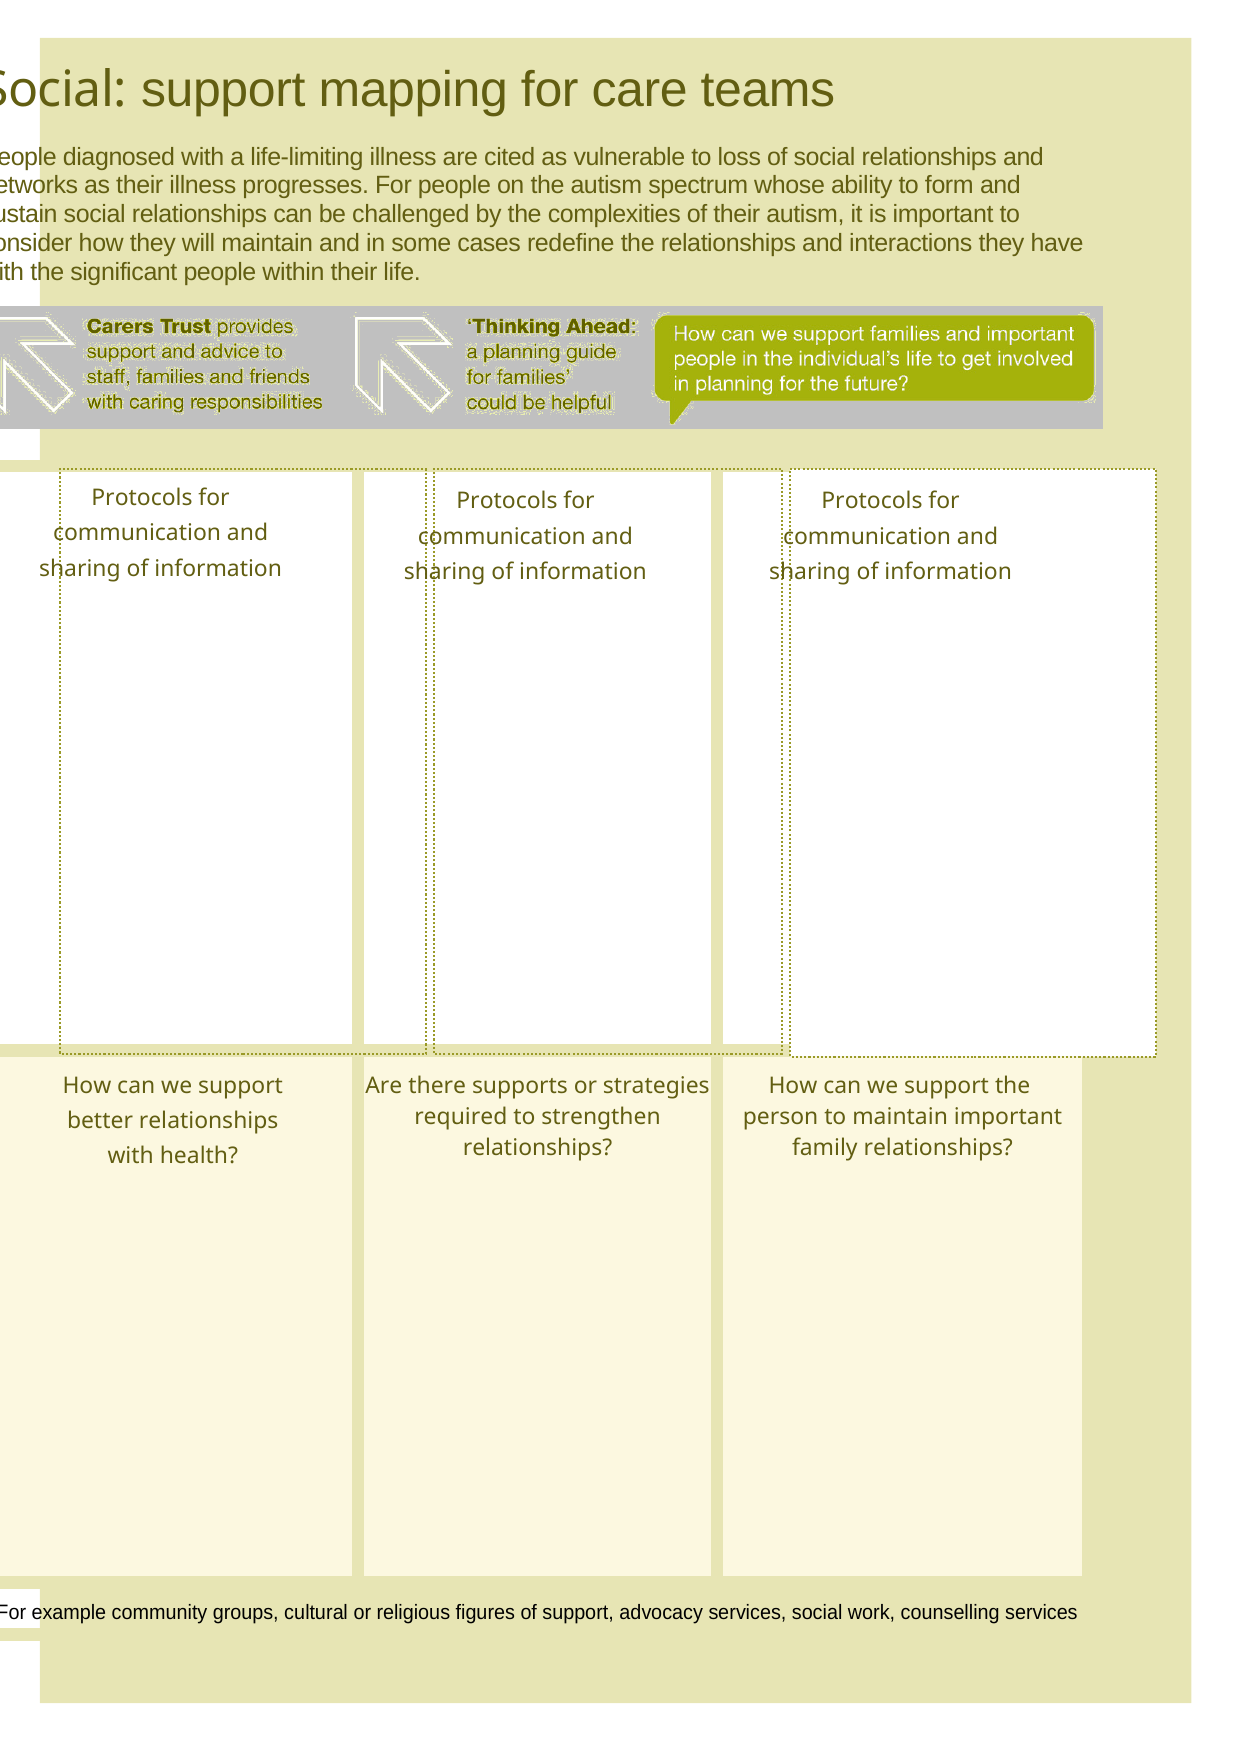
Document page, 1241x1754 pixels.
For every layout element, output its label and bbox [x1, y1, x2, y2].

picture [350, 312, 645, 425]
picture [0, 312, 328, 425]
picture [651, 312, 1097, 425]
